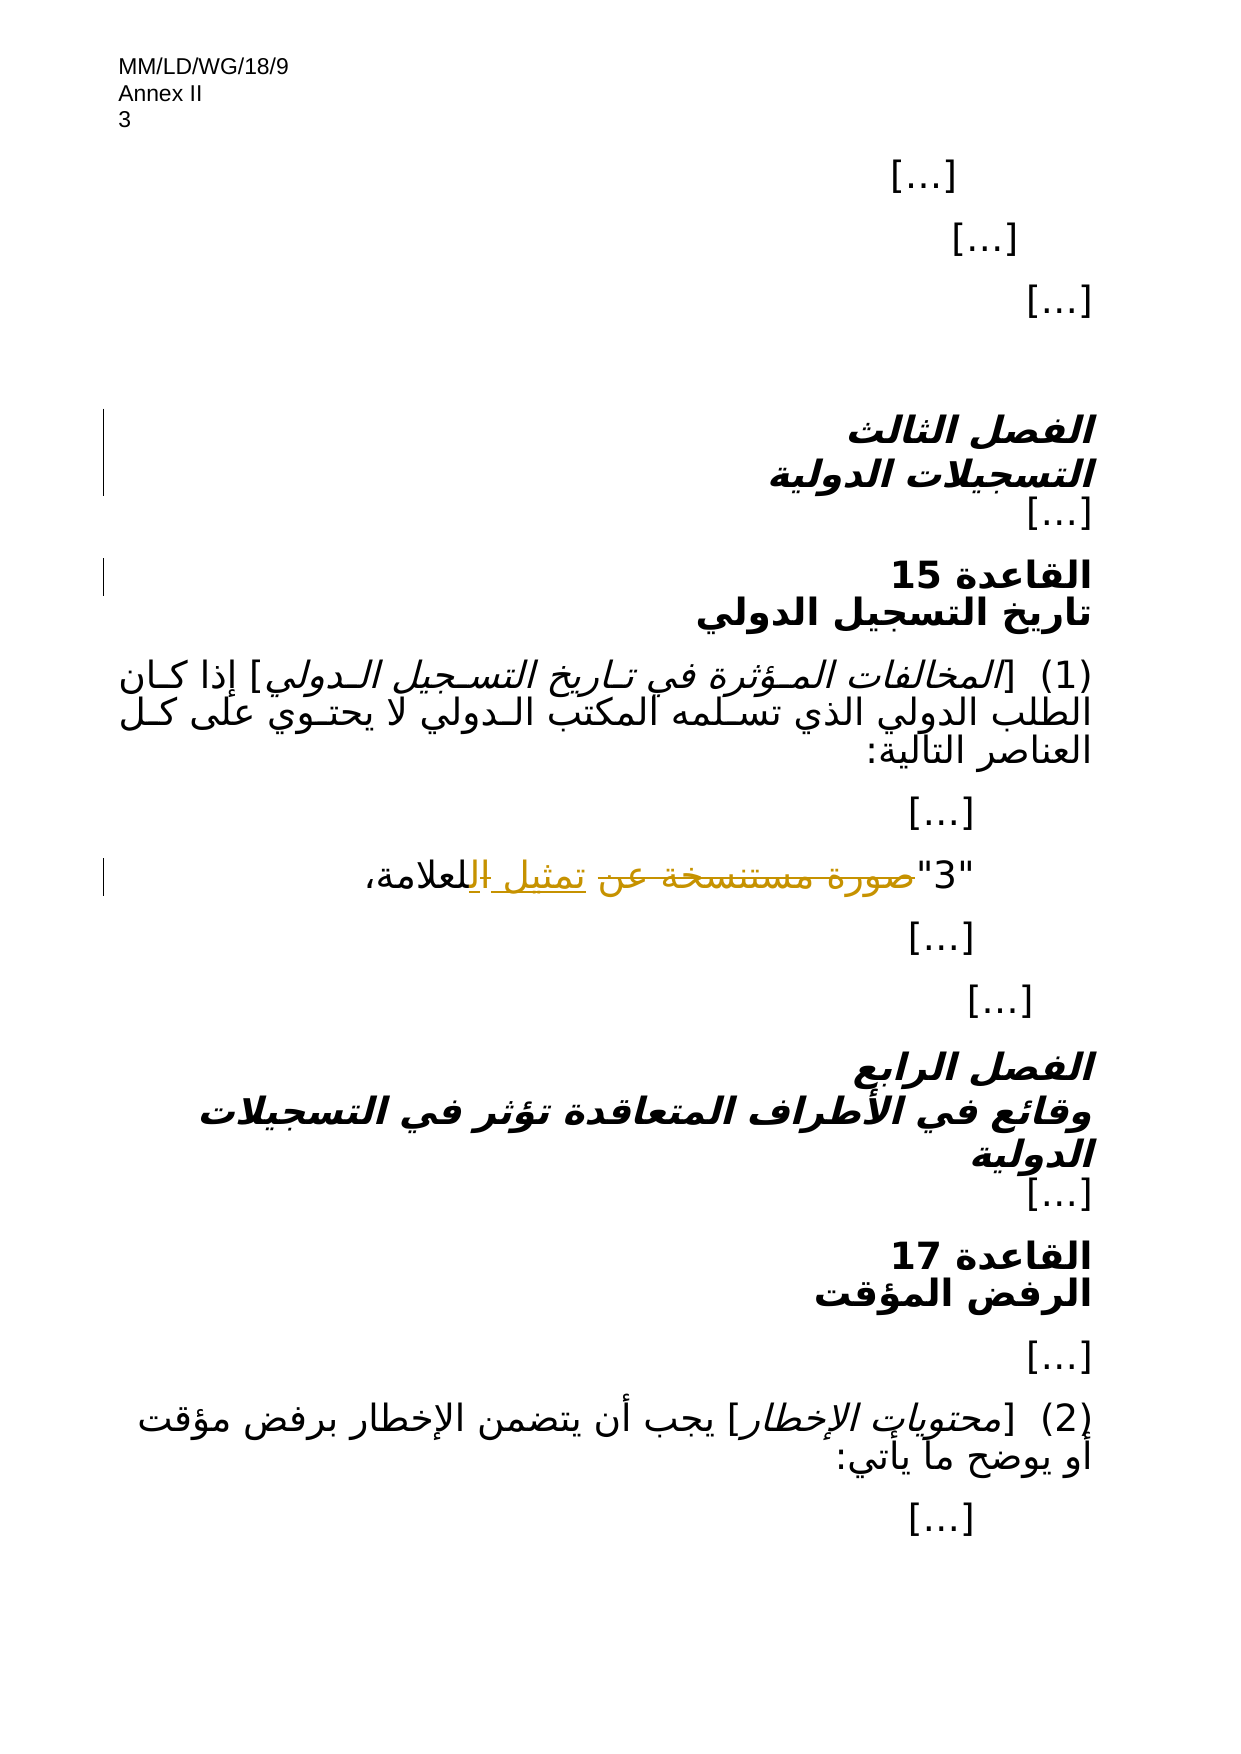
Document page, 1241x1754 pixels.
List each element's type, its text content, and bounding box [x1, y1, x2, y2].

text […] [118, 158, 1016, 196]
text الرفض المؤقت [892, 1277, 1069, 1314]
text الرفض المؤقت [118, 1277, 930, 1314]
text […] [118, 221, 1033, 258]
text […] [118, 921, 1033, 958]
text (1) [المخالفات المؤثرة في تاريخ التسجيل الدولي] إذا كان الطلب الدولي الذي تسلمه المكتب الدولي لا يحتوي على كل العناصر التالية: [118, 658, 1092, 771]
text القاعدة 17 [118, 1239, 1092, 1277]
text […] [118, 796, 1033, 833]
text […] [118, 496, 1092, 533]
subtitle الفصل الثالث التسجيلات الدولية [118, 408, 1092, 496]
text […] [118, 1339, 1092, 1377]
text […] [118, 983, 1092, 1021]
text […] [118, 1502, 1033, 1539]
text الرفض المؤقت [1053, 1277, 1092, 1314]
text […] [118, 1177, 1092, 1214]
text […] [118, 283, 1092, 321]
text (2) [محتويات الإخطار] يجب أن يتضمن الإخطار برفض مؤقت أو يوضح ما يأتي: [118, 1402, 1093, 1477]
text القاعدة 15 [118, 558, 1092, 596]
text "3" لعلامة، [118, 858, 1033, 896]
text تاريخ التسجيل الدولي [118, 596, 1092, 633]
subtitle الفصل الرابع وقائع في الأطراف المتعاقدة تؤثر في التسجيلات الدولية [118, 1046, 1092, 1177]
